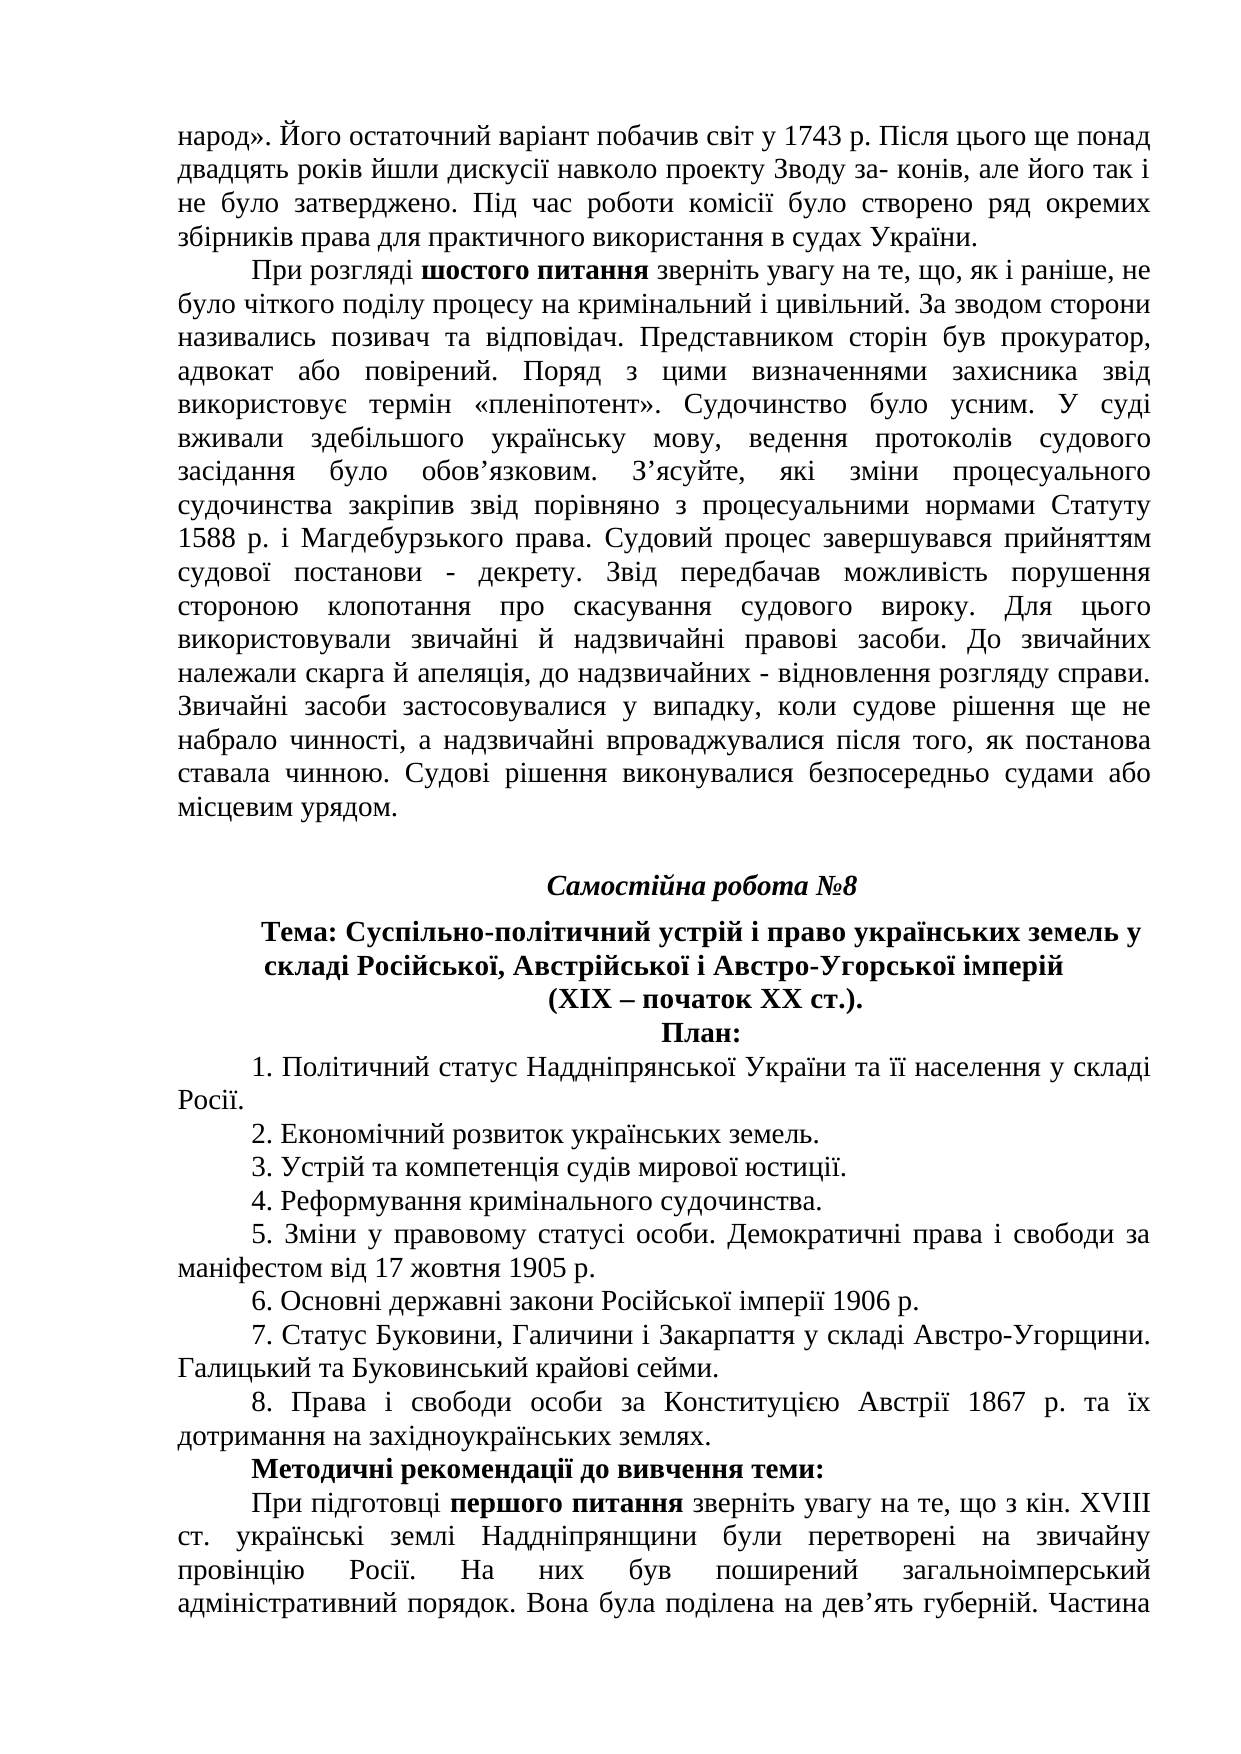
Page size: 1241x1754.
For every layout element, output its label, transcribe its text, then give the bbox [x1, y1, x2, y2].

text Методичні рекомендації до вивчення теми: [177, 1451, 1152, 1485]
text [177, 1485, 1152, 1619]
text 1. Політичний статус Наддніпрянської України та її населення у складі Росії. [177, 1049, 1152, 1116]
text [177, 118, 1152, 252]
text 8. Права і свободи особи за Конституцією Австрії 1867 р. та їх дотримання на західноукраїнських землях. [177, 1384, 1152, 1451]
text 3. Устрій та компетенція судів мирової юстиції. [177, 1149, 1152, 1183]
text (XIX – початок XX ст.). [177, 982, 1152, 1015]
text При розгляді шостого питання зверніть увагу на те, що, як і раніше, не було чіткого поділу процесу на кримінальний і цивільний. За зводом сторони називались позивач та відповідач. Представником сторін був прокуратор, адвокат або повірений. Поряд з цими визначеннями захисника звід використовує термін «пленіпотент». Судочинство було усним. У суді вживали здебільшого українську мову, ведення протоколів судового засідання було обов’язковим. З’ясуйте, які зміни процесуального судочинства закріпив звід порівняно з процесуальними нормами Статуту 1588 р. і Магдебурзького права. Судовий процес завершувався прийняттям судової постанови - декрету. Звід передбачав можливість порушення стороною клопотання про скасування судового вироку. Для цього використовували звичайні й надзвичайні правові засоби. До звичайних належали скарга й апеляція, до надзвичайних - відновлення розгляду справи. Звичайні засоби застосовувалися у випадку, коли судове рішення ще не набрало чинності, а надзвичайні впроваджувалися після того, як постанова ставала чинною. Судові рішення виконувалися безпосередньо судами або місцевим урядом. [177, 252, 1152, 822]
text Самостійна робота №8 [177, 868, 1152, 902]
text 6. Основні державні закони Російської імперії 1906 р. [177, 1283, 1152, 1317]
text Тема: Суспільно-політичний устрій і право українських земель у складі Російської, Австрійської і Австро-Угорської імперій [177, 914, 1152, 982]
text План: [177, 1015, 1152, 1049]
text 5. Зміни у правовому статусі особи. Демократичні права і свободи за маніфестом від 17 жовтня 1905 р. [177, 1216, 1152, 1283]
text 4. Реформування кримінального судочинства. [177, 1183, 1152, 1216]
text 2. Економічний розвиток українських земель. [177, 1116, 1152, 1149]
text 7. Статус Буковини, Галичини і Закарпаття у складі Австро-Угорщини. Галицький та Буковинський крайові сейми. [177, 1317, 1152, 1384]
